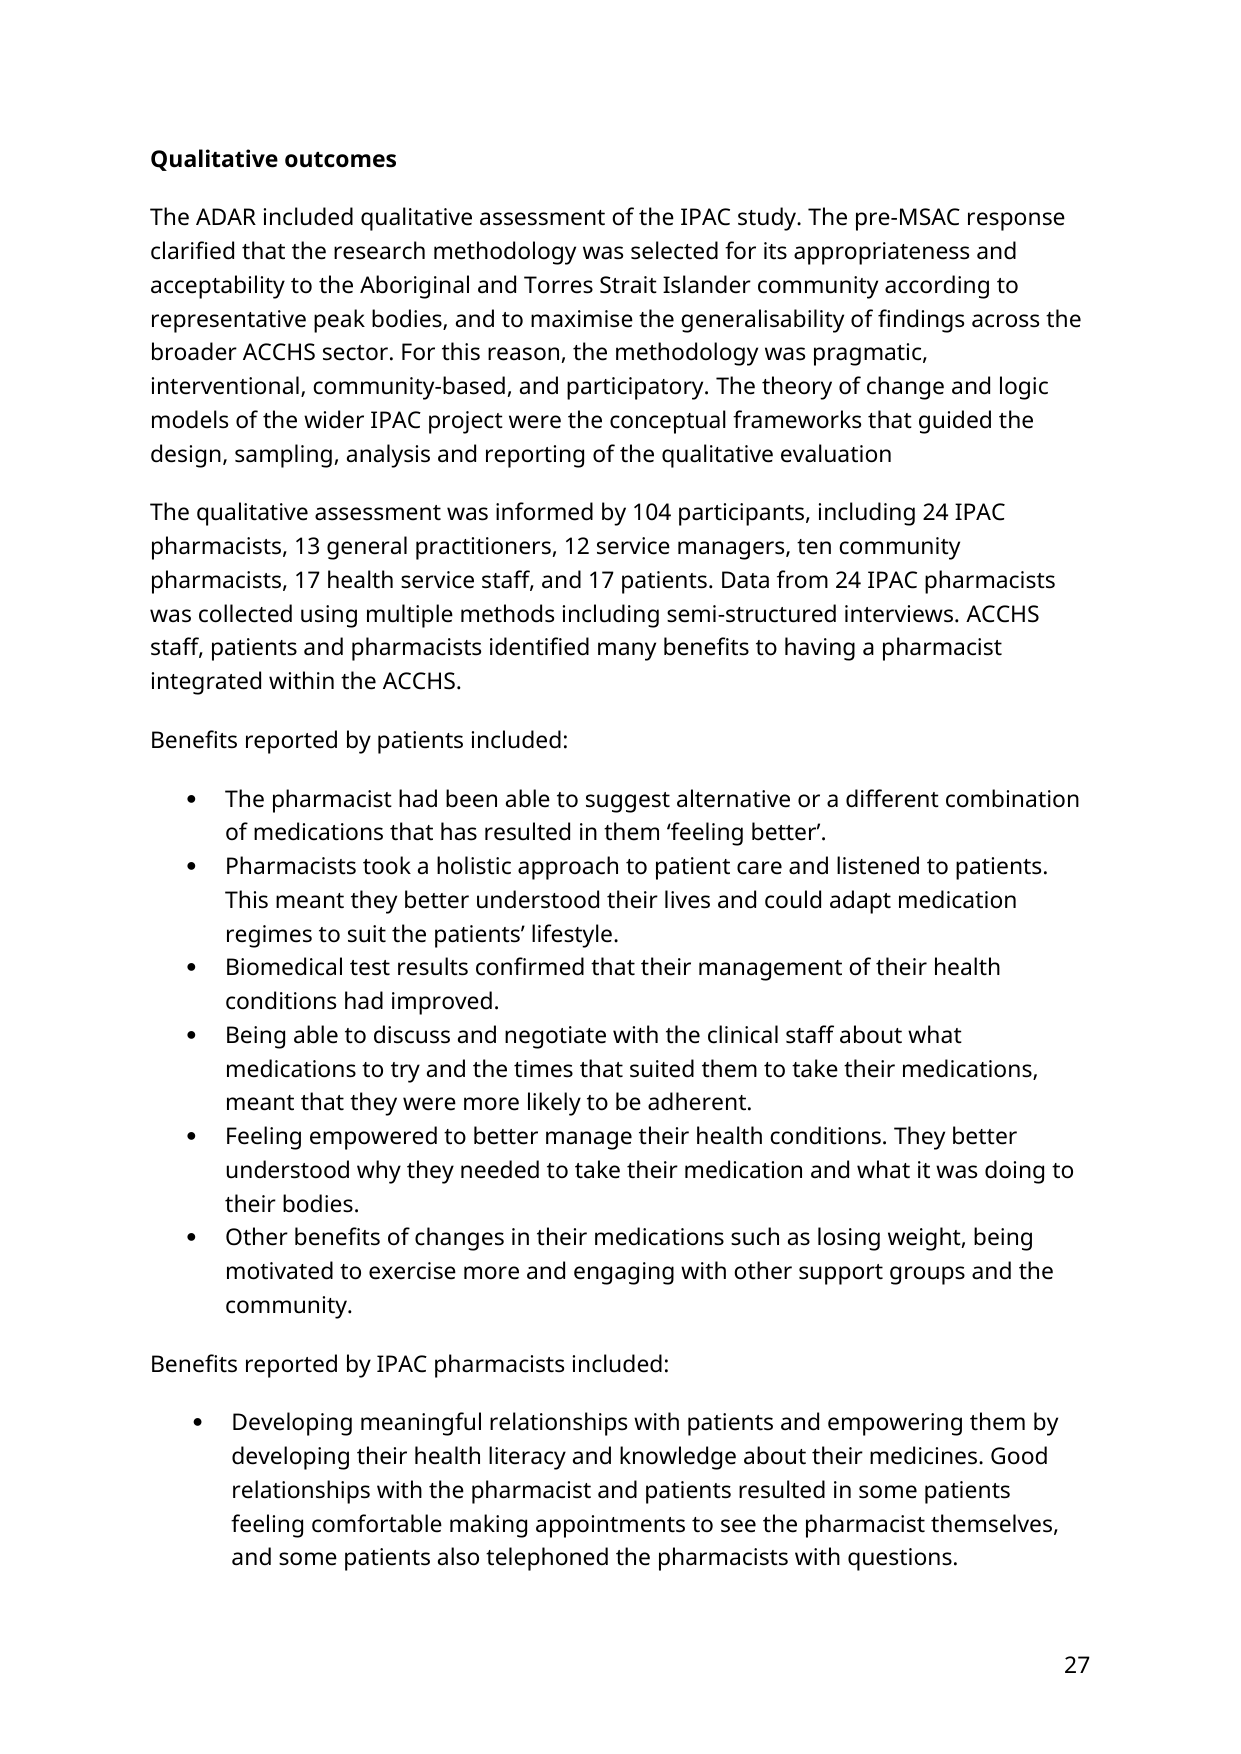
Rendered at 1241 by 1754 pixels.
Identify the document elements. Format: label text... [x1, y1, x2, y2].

text Qualitative outcomes [150, 142, 1090, 174]
list Being able to discuss and negotiate with the clinical staff about what medications to try and the times that suited them to take their medications, meant that they were more likely to be adherent. [187, 1019, 1090, 1117]
list Developing meaningful relationships with patients and empowering them by developing their health literacy and knowledge about their medicines. Good relationships with the pharmacist and patients resulted in some patients feeling comfortable making appointments to see the pharmacist themselves, and some patients also telephoned the pharmacists with questions. [194, 1406, 1090, 1572]
text Benefits reported by patients included: [150, 724, 1090, 755]
text Benefits reported by IPAC pharmacists included: [150, 1347, 1090, 1379]
list Pharmacists took a holistic approach to patient care and listened to patients. This meant they better understood their lives and could adapt medication regimes to suit the patients’ lifestyle. [187, 850, 1090, 949]
list Other benefits of changes in their medications such as losing weight, being motivated to exercise more and engaging with other support groups and the community. [187, 1221, 1090, 1320]
text The qualitative assessment was informed by 104 participants, including 24 IPAC pharmacists, 13 general practitioners, 12 service managers, ten community pharmacists, 17 health service staff, and 17 patients. Data from 24 IPAC pharmacists was collected using multiple methods including semi-structured interviews. ACCHS staff, patients and pharmacists identified many benefits to having a pharmacist integrated within the ACCHS. [150, 496, 1090, 696]
text The ADAR included qualitative assessment of the IPAC study. The pre-MSAC response clarified that the research methodology was selected for its appropriateness and acceptability to the Aboriginal and Torres Strait Islander community according to representative peak bodies, and to maximise the generalisability of findings across the broader ACCHS sector. For this reason, the methodology was pragmatic, interventional, community-based, and participatory. The theory of change and logic models of the wider IPAC project were the conceptual frameworks that guided the design, sampling, analysis and reporting of the qualitative evaluation [150, 201, 1090, 469]
list Biomedical test results confirmed that their management of their health conditions had improved. [187, 951, 1090, 1016]
list The pharmacist had been able to suggest alternative or a different combination of medications that has resulted in them ‘feeling better’. [187, 782, 1090, 847]
list Feeling empowered to better manage their health conditions. They better understood why they needed to take their medication and what it was doing to their bodies. [187, 1120, 1090, 1219]
